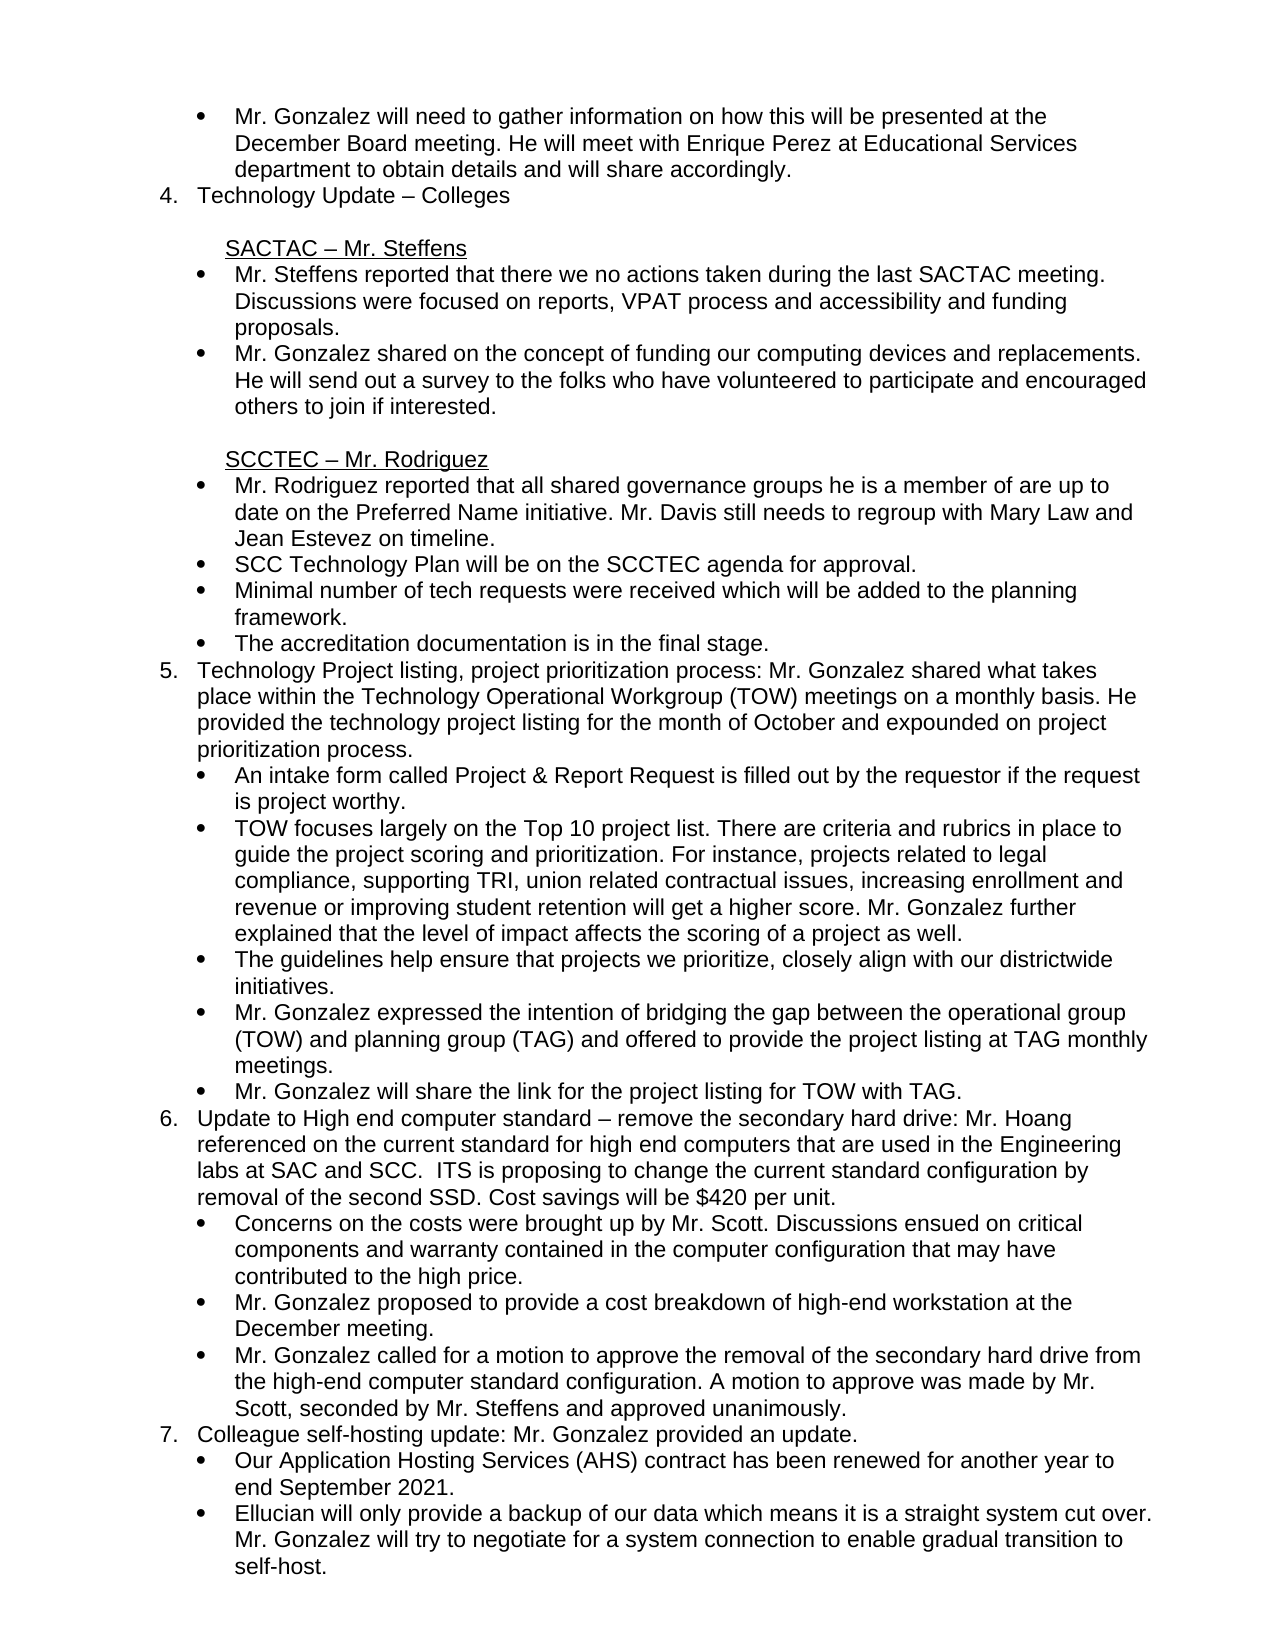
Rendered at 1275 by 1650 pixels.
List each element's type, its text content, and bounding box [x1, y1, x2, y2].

list SCC Technology Plan will be on the SCCTEC agenda for approval. [197, 551, 1153, 577]
list Mr. Gonzalez will need to gather information on how this will be presented at the December Board meeting. He will meet with Enrique Perez at Educational Services department to obtain details and will share accordingly. [197, 103, 1153, 182]
list The guidelines help ensure that projects we prioritize, closely align with our districtwide initiatives. [197, 946, 1153, 999]
list SCCTEC – Mr. Rodriguez [225, 446, 1153, 472]
list Mr. Steffens reported that there we no actions taken during the last SACTAC meeting. Discussions were focused on reports, VPAT process and accessibility and funding proposals. [197, 261, 1153, 340]
list Technology Project listing, project prioritization process: Mr. Gonzalez shared what takes place within the Technology Operational Workgroup (TOW) meetings on a monthly basis. He provided the technology project listing for the month of October and expounded on project prioritization process. [159, 657, 1153, 762]
list Minimal number of tech requests were received which will be added to the planning framework. [197, 577, 1153, 630]
list Concerns on the costs were brought up by Mr. Scott. Discussions ensued on critical components and warranty contained in the computer configuration that may have contributed to the high price. [197, 1210, 1153, 1289]
list Ellucian will only provide a backup of our data which means it is a straight system cut over. Mr. Gonzalez will try to negotiate for a system connection to enable gradual transition to self-host. [197, 1500, 1153, 1579]
list TOW focuses largely on the Top 10 project list. There are criteria and rubrics in place to guide the project scoring and prioritization. For instance, projects related to legal compliance, supporting TRI, union related contractual issues, increasing enrollment and revenue or improving student retention will get a higher score. Mr. Gonzalez further explained that the level of impact affects the scoring of a project as well. [197, 815, 1153, 946]
list Mr. Rodriguez reported that all shared governance groups he is a member of are up to date on the Preferred Name initiative. Mr. Davis still needs to regroup with Mary Law and Jean Estevez on timeline. [197, 472, 1153, 551]
list Mr. Gonzalez shared on the concept of funding our computing devices and replacements. He will send out a survey to the folks who have volunteered to participate and encouraged others to join if interested. [197, 340, 1153, 419]
list Our Application Hosting Services (AHS) contract has been renewed for another year to end September 2021. [197, 1447, 1153, 1500]
list An intake form called Project & Report Request is filled out by the requestor if the request is project worthy. [197, 762, 1153, 815]
list Mr. Gonzalez expressed the intention of bridging the gap between the operational group (TOW) and planning group (TAG) and offered to provide the project listing at TAG monthly meetings. [197, 999, 1153, 1078]
list Colleague self-hosting update: Mr. Gonzalez provided an update. [159, 1421, 1153, 1447]
list The accreditation documentation is in the final stage. [197, 630, 1153, 657]
list Technology Update – Colleges [159, 182, 1153, 208]
list Update to High end computer standard – remove the secondary hard drive: Mr. Hoang referenced on the current standard for high end computers that are used in the Engineering labs at SAC and SCC. ITS is proposing to change the current standard configuration by removal of the second SSD. Cost savings will be $420 per unit. [159, 1104, 1153, 1210]
list Mr. Gonzalez proposed to provide a cost breakdown of high-end workstation at the December meeting. [197, 1289, 1153, 1342]
list Mr. Gonzalez called for a motion to approve the removal of the secondary hard drive from the high-end computer standard configuration. A motion to approve was made by Mr. Scott, seconded by Mr. Steffens and approved unanimously. [197, 1342, 1153, 1421]
list SACTAC – Mr. Steffens [225, 235, 1153, 261]
list Mr. Gonzalez will share the link for the project listing for TOW with TAG. [197, 1078, 1153, 1104]
